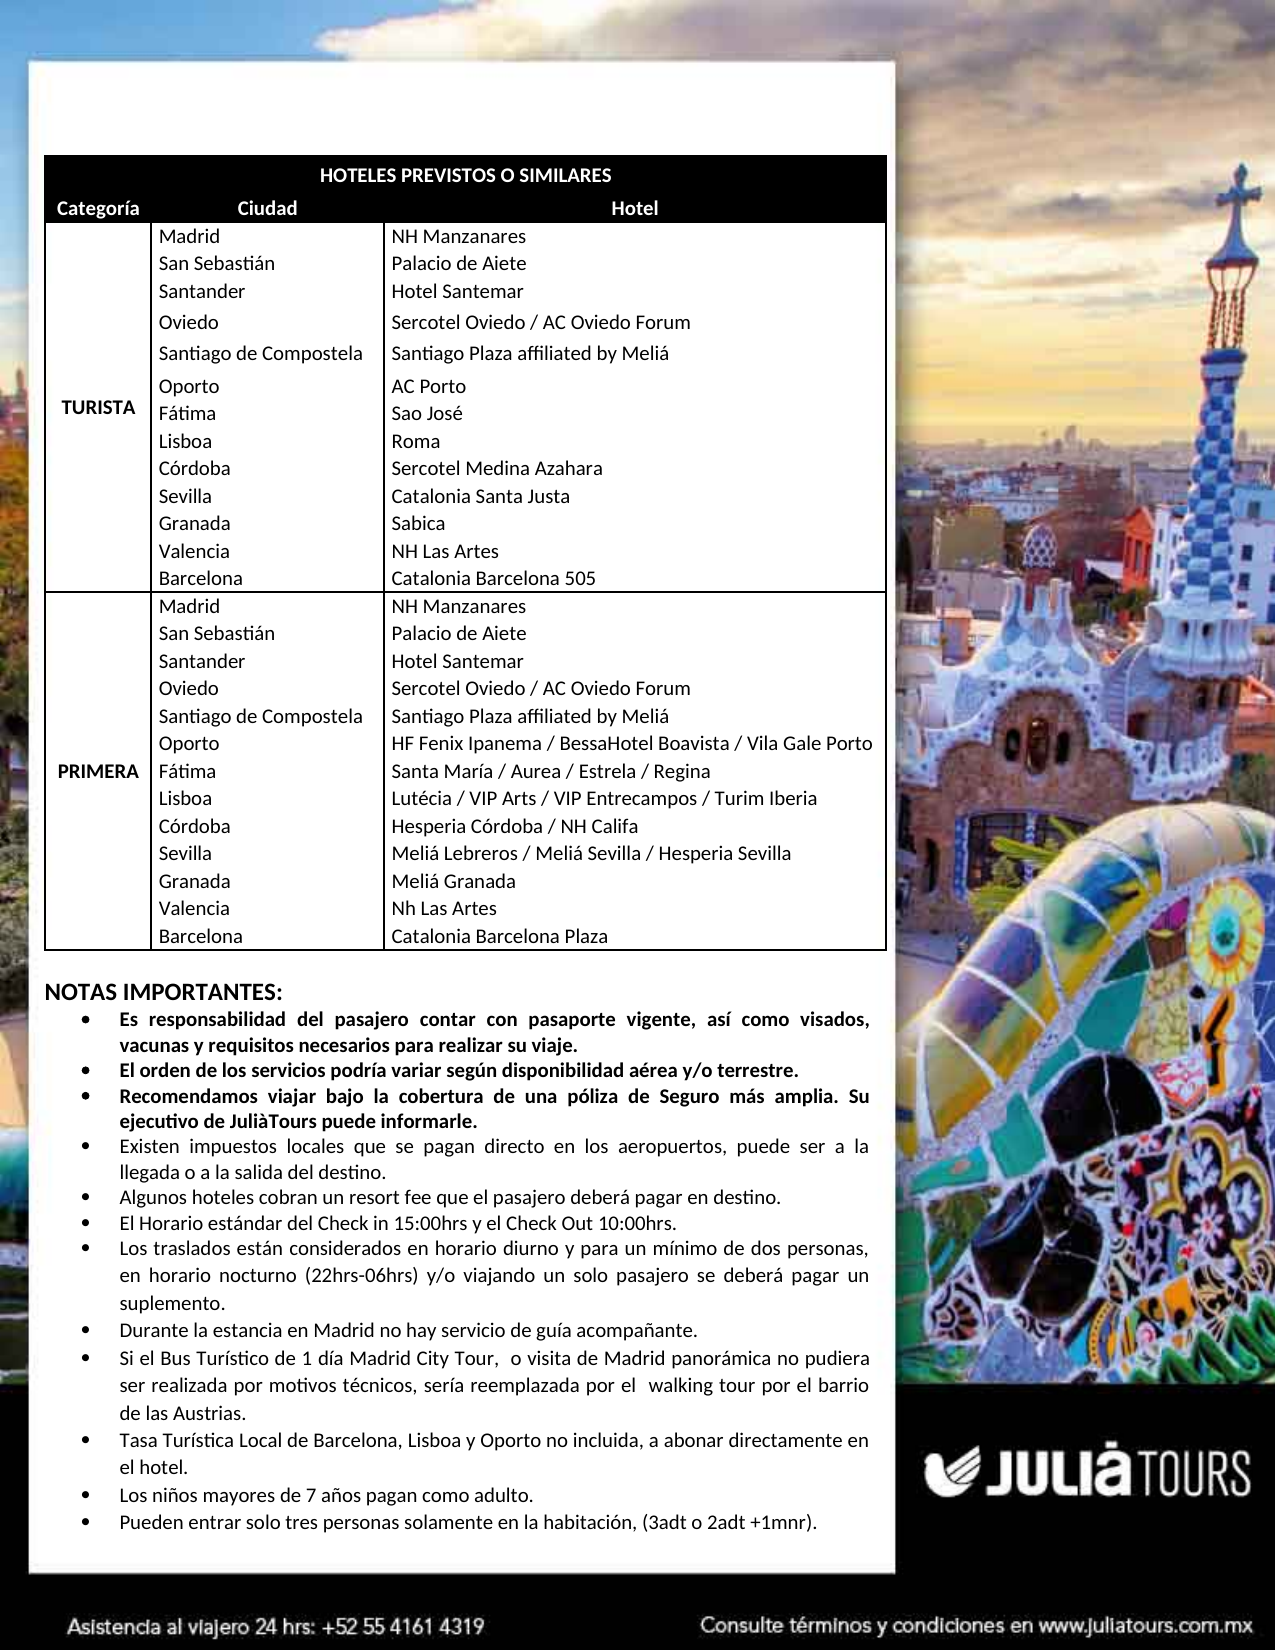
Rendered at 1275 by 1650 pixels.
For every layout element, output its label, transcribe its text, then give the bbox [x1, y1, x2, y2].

table_cell Ciudad [152, 189, 384, 221]
table_cell Sabica [385, 509, 885, 536]
table_cell Nh Las Artes [385, 894, 885, 921]
table_cell Santander [152, 646, 383, 673]
table_cell San Sebastián [152, 619, 383, 646]
table_cell Catalonia Barcelona 505 [385, 564, 885, 591]
table_cell Sercotel Oviedo / AC Oviedo Forum [385, 674, 885, 701]
text NOTAS IMPORTANTES: [44, 976, 871, 1007]
list Recomendamos viajar bajo la cobertura de una póliza de Seguro más amplia. Su ejecutivo de JuliàTours puede informarle. [82, 1083, 871, 1134]
list Tasa Turística Local de Barcelona, Lisboa y Oporto no incluida, a abonar directamente en el hotel. [82, 1427, 871, 1480]
table_cell Córdoba [152, 811, 383, 838]
picture [0, 0, 1275, 1650]
table_cell Madrid [152, 593, 383, 618]
list Algunos hoteles cobran un resort fee que el pasajero deberá pagar en destino. [82, 1184, 871, 1210]
table_cell Barcelona [152, 564, 383, 591]
table_cell Lisboa [152, 784, 383, 811]
table_cell Fátima [152, 399, 383, 426]
list Los niños mayores de 7 años pagan como adulto. [82, 1482, 871, 1507]
table_cell Hotel [385, 189, 885, 221]
table_cell Santiago de Compostela [152, 335, 383, 366]
table_cell Santiago de Compostela [152, 701, 383, 728]
table_cell Córdoba [152, 454, 383, 481]
table_cell Oviedo [152, 303, 383, 334]
table_cell Lisboa [152, 426, 383, 453]
table_cell Barcelona [152, 921, 383, 948]
table_cell Palacio de Aiete [385, 248, 885, 276]
table_cell Categoría [46, 189, 151, 221]
list El Horario estándar del Check in 15:00hrs y el Check Out 10:00hrs. [82, 1210, 871, 1235]
table_cell Granada [152, 509, 383, 536]
table_cell Oviedo [152, 674, 383, 701]
table_cell Catalonia Santa Justa [385, 481, 885, 508]
table_cell Lutécia / VIP Arts / VIP Entrecampos / Turim Iberia [385, 784, 885, 811]
table_cell San Sebastián [152, 248, 383, 276]
table_cell Meliá Lebreros / Meliá Sevilla / Hesperia Sevilla [385, 839, 885, 866]
table_cell Oporto [152, 729, 383, 756]
table_cell Hotel Santemar [385, 646, 885, 673]
table_cell Sao José [385, 399, 885, 426]
table_cell TURISTA [46, 223, 150, 591]
table_cell Sercotel Medina Azahara [385, 454, 885, 481]
table_cell Sercotel Oviedo / AC Oviedo Forum [385, 303, 885, 334]
table_cell Palacio de Aiete [385, 619, 885, 646]
list Pueden entrar solo tres personas solamente en la habitación, (3adt o 2adt +1mnr). [82, 1509, 871, 1535]
table_header HOTELES PREVISTOS O SIMILARES [46, 157, 885, 188]
table_cell Santander [152, 276, 383, 303]
table_cell Granada [152, 866, 383, 893]
table_cell Santiago Plaza affiliated by Meliá [385, 701, 885, 728]
list Durante la estancia en Madrid no hay servicio de guía acompañante. [82, 1317, 871, 1343]
table_cell Sevilla [152, 839, 383, 866]
table_cell Santa María / Aurea / Estrela / Regina [385, 756, 885, 783]
table_cell Hesperia Córdoba / NH Califa [385, 811, 885, 838]
list Los traslados están considerados en horario diurno y para un mínimo de dos personas, en horario nocturno (22hrs-06hrs) y/o viajando un solo pasajero se deberá pagar un suplemento. [82, 1235, 871, 1316]
table_cell Sevilla [152, 481, 383, 508]
list Si el Bus Turístico de 1 día Madrid City Tour, o visita de Madrid panorámica no pudiera ser realizada por motivos técnicos, sería reemplazada por el walking tour por el barrio de las Austrias. [82, 1345, 871, 1425]
list El orden de los servicios podría variar según disponibilidad aérea y/o terrestre. [82, 1057, 871, 1083]
table_cell Hotel Santemar [385, 276, 885, 303]
table_cell Catalonia Barcelona Plaza [385, 921, 885, 948]
table_cell Fátima [152, 756, 383, 783]
table_cell Valencia [152, 894, 383, 921]
list Existen impuestos locales que se pagan directo en los aeropuertos, puede ser a la llegada o a la salida del destino. [82, 1134, 871, 1184]
table_cell NH Manzanares [385, 593, 885, 618]
table_cell Madrid [152, 223, 383, 248]
table_cell Meliá Granada [385, 866, 885, 893]
table_cell PRIMERA [46, 593, 150, 948]
table_cell Valencia [152, 536, 383, 563]
table_cell Oporto [152, 366, 383, 398]
table_cell Roma [385, 426, 885, 453]
table_cell HF Fenix Ipanema / BessaHotel Boavista / Vila Gale Porto [385, 729, 885, 756]
table_cell NH Las Artes [385, 536, 885, 563]
table_cell AC Porto [385, 366, 885, 398]
list Es responsabilidad del pasajero contar con pasaporte vigente, así como visados, vacunas y requisitos necesarios para realizar su viaje. [82, 1007, 871, 1057]
table_cell NH Manzanares [385, 223, 885, 248]
table_cell Santiago Plaza affiliated by Meliá [385, 335, 885, 366]
